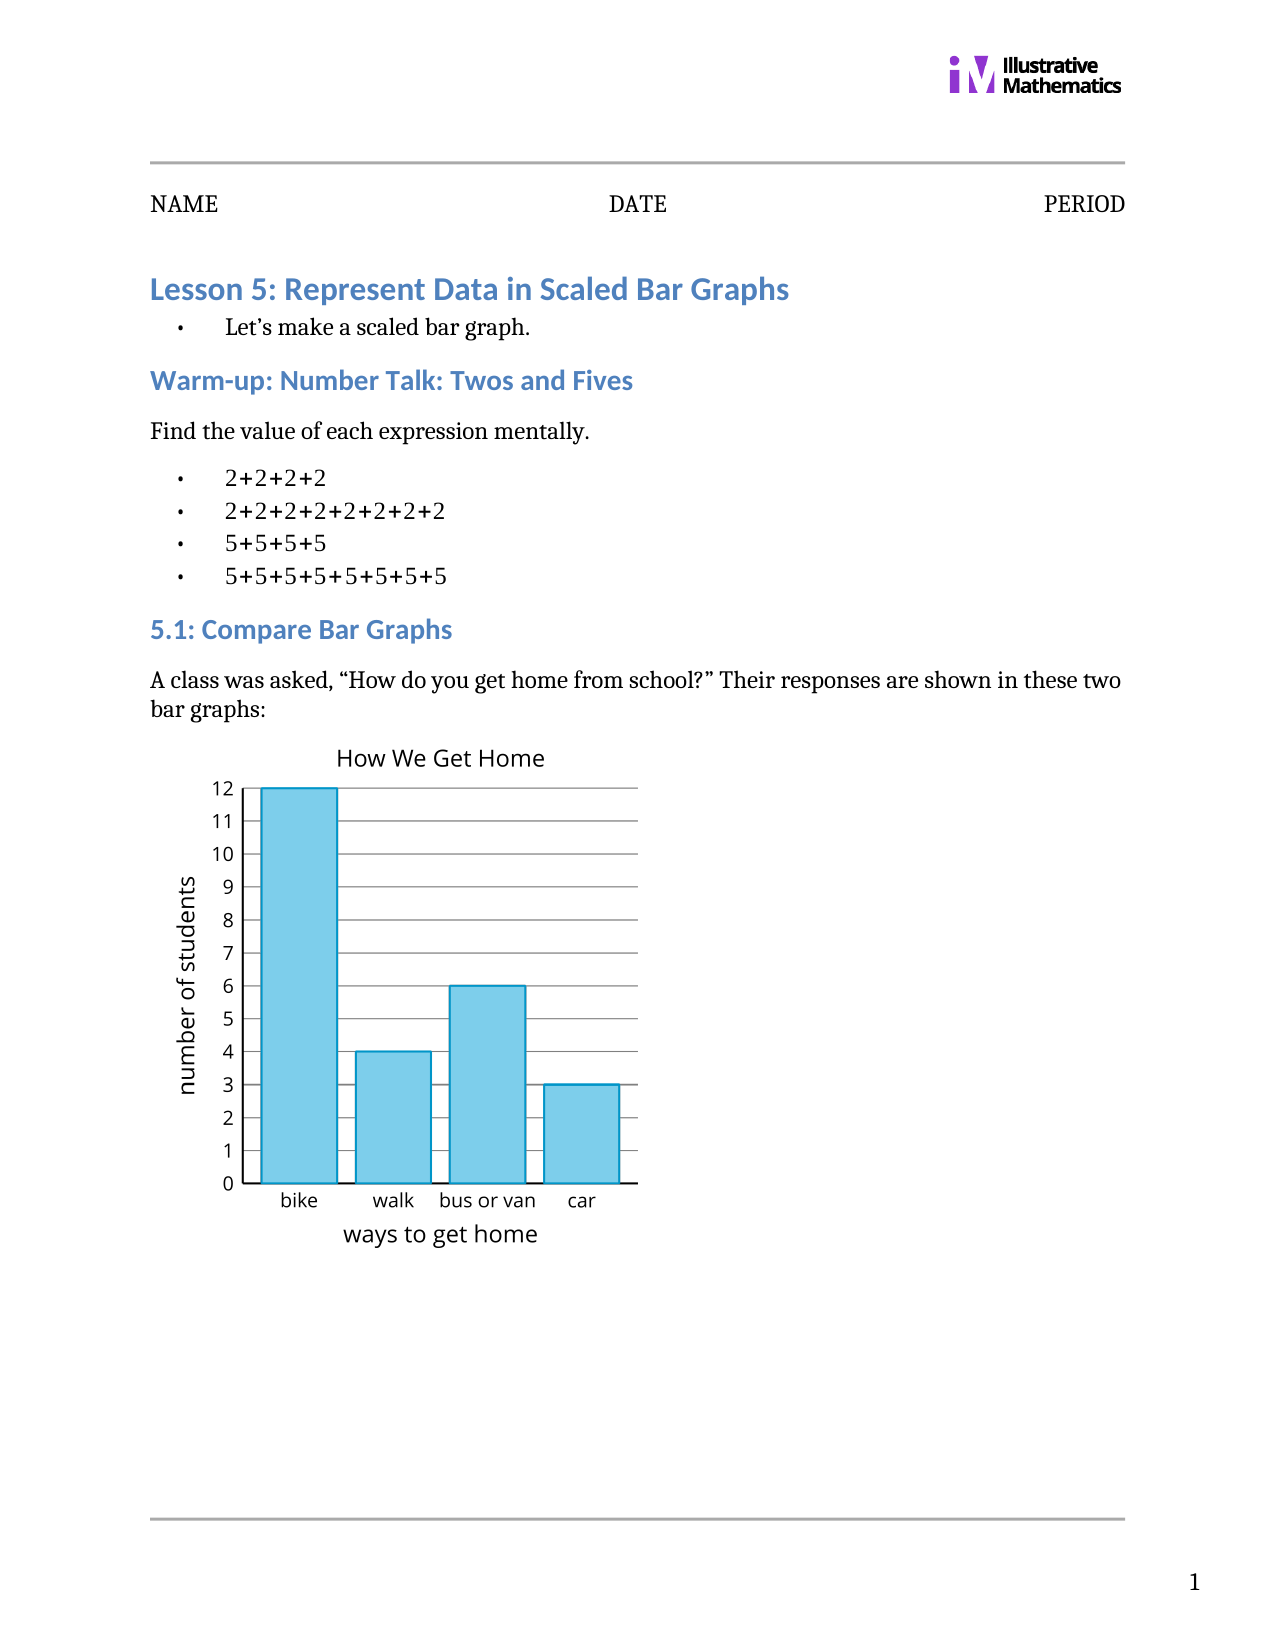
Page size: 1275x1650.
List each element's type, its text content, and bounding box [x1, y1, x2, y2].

text Find the value of each expression mentally. [150, 417, 1125, 446]
subtitle Warm-up: Number Talk: Twos and Fives [150, 362, 1125, 398]
list Let’s make a scaled bar graph. [175, 313, 1125, 342]
subtitle 5.1: Compare Bar Graphs [150, 611, 1125, 647]
text A class was asked, “How do you get home from school?” Their responses are shown in these two bar graphs: [150, 666, 1125, 723]
picture [949, 55, 1121, 93]
subtitle Lesson 5: Represent Data in Scaled Bar Graphs [150, 268, 1125, 309]
picture [168, 742, 639, 1256]
